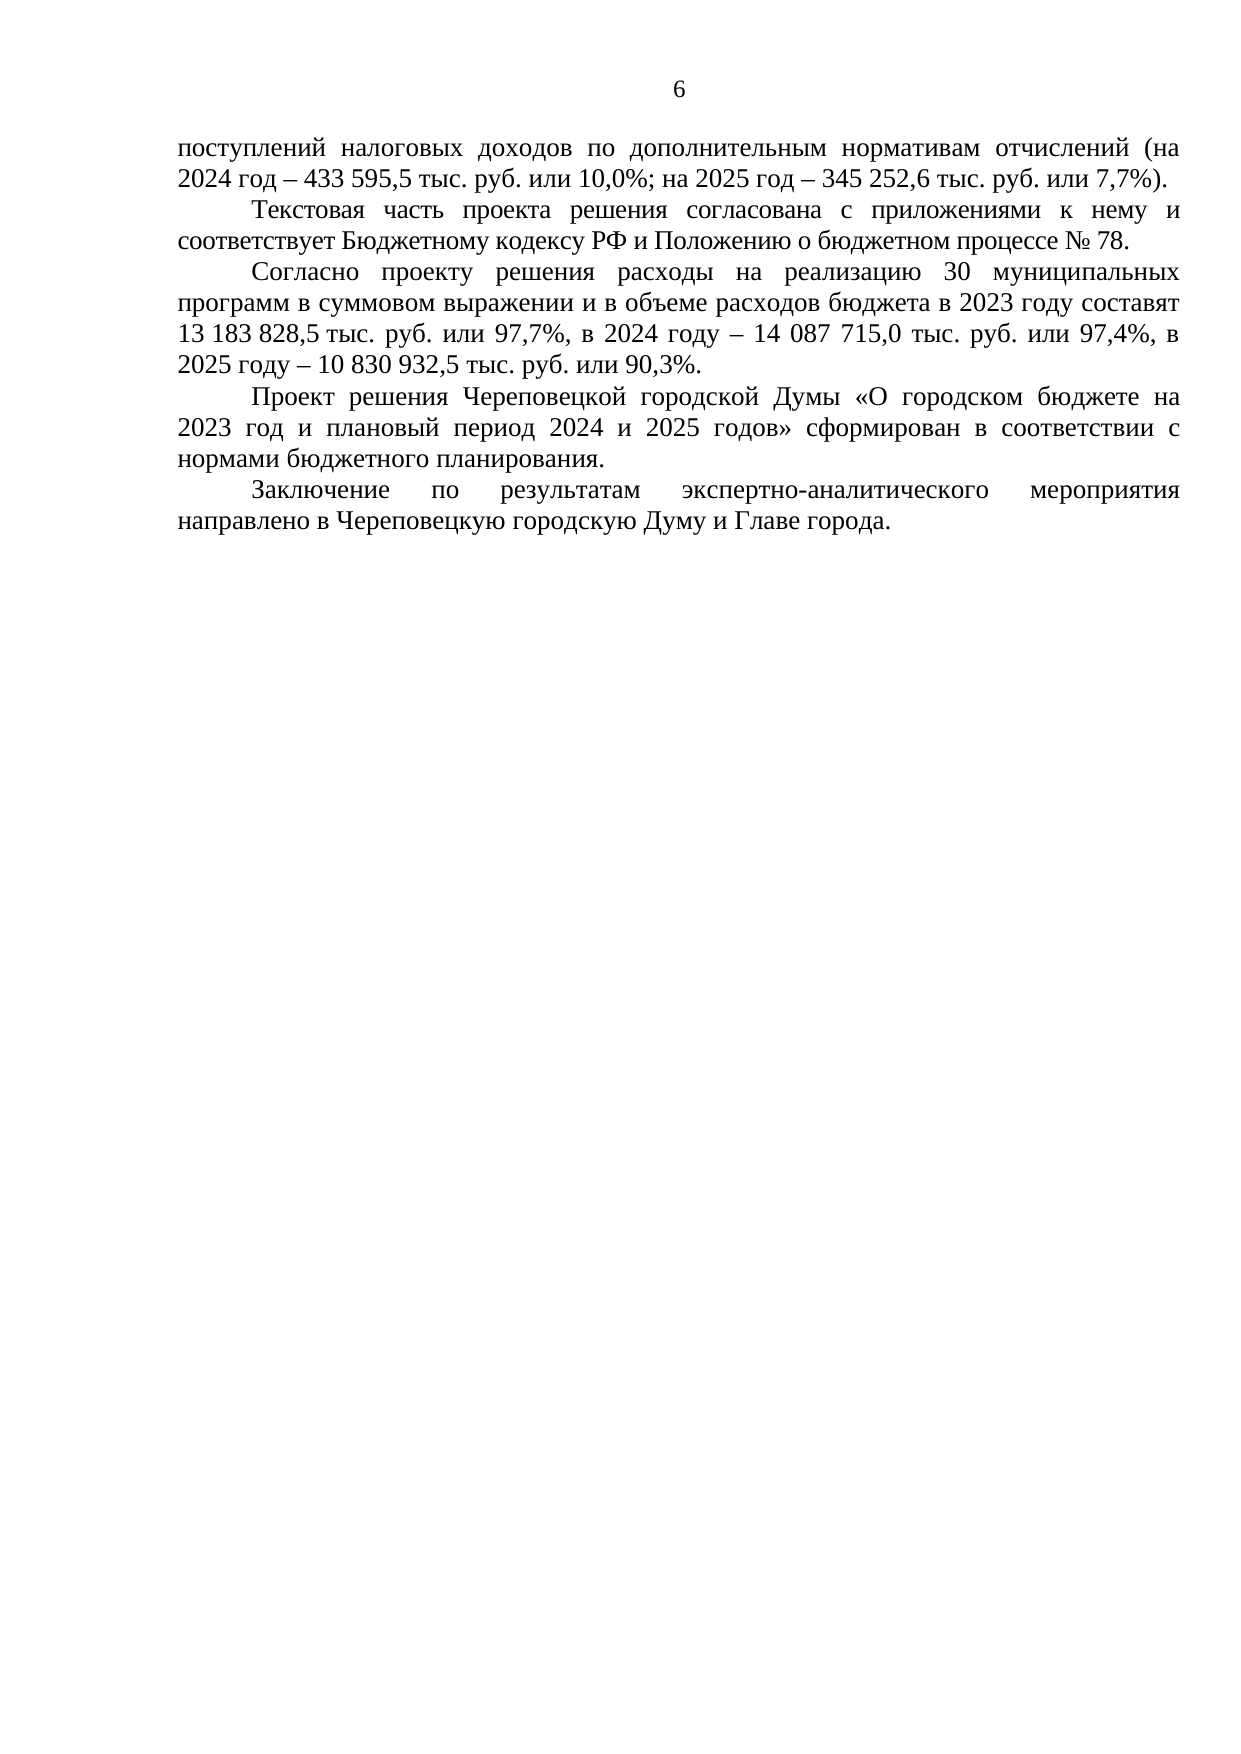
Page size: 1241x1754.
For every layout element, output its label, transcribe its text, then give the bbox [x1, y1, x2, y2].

text Проект решения Череповецкой городской Думы «О городском бюджете на 2023 год и плановый период 2024 и 2025 годов» сформирован в соответствии с нормами бюджетного планирования. [177, 380, 1181, 473]
text Текстовая часть проекта решения согласована с приложениями к нему и соответствует Бюджетному кодексу РФ и Положению о бюджетном процессе № 78. [177, 193, 1181, 255]
text Согласно проекту решения расходы на реализацию 30 муниципальных программ в суммовом выражении и в объеме расходов бюджета в 2023 году составят 13 183 828,5 тыс. руб. или 97,7%, в 2024 году – 14 087 715,0 тыс. руб. или 97,4%, в 2025 году – 10 830 932,5 тыс. руб. или 90,3%. [177, 255, 1181, 380]
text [177, 131, 1181, 193]
text Заключение по результатам экспертно-аналитического мероприятия направлено в Череповецкую городскую Думу и Главе города. [177, 473, 1181, 536]
